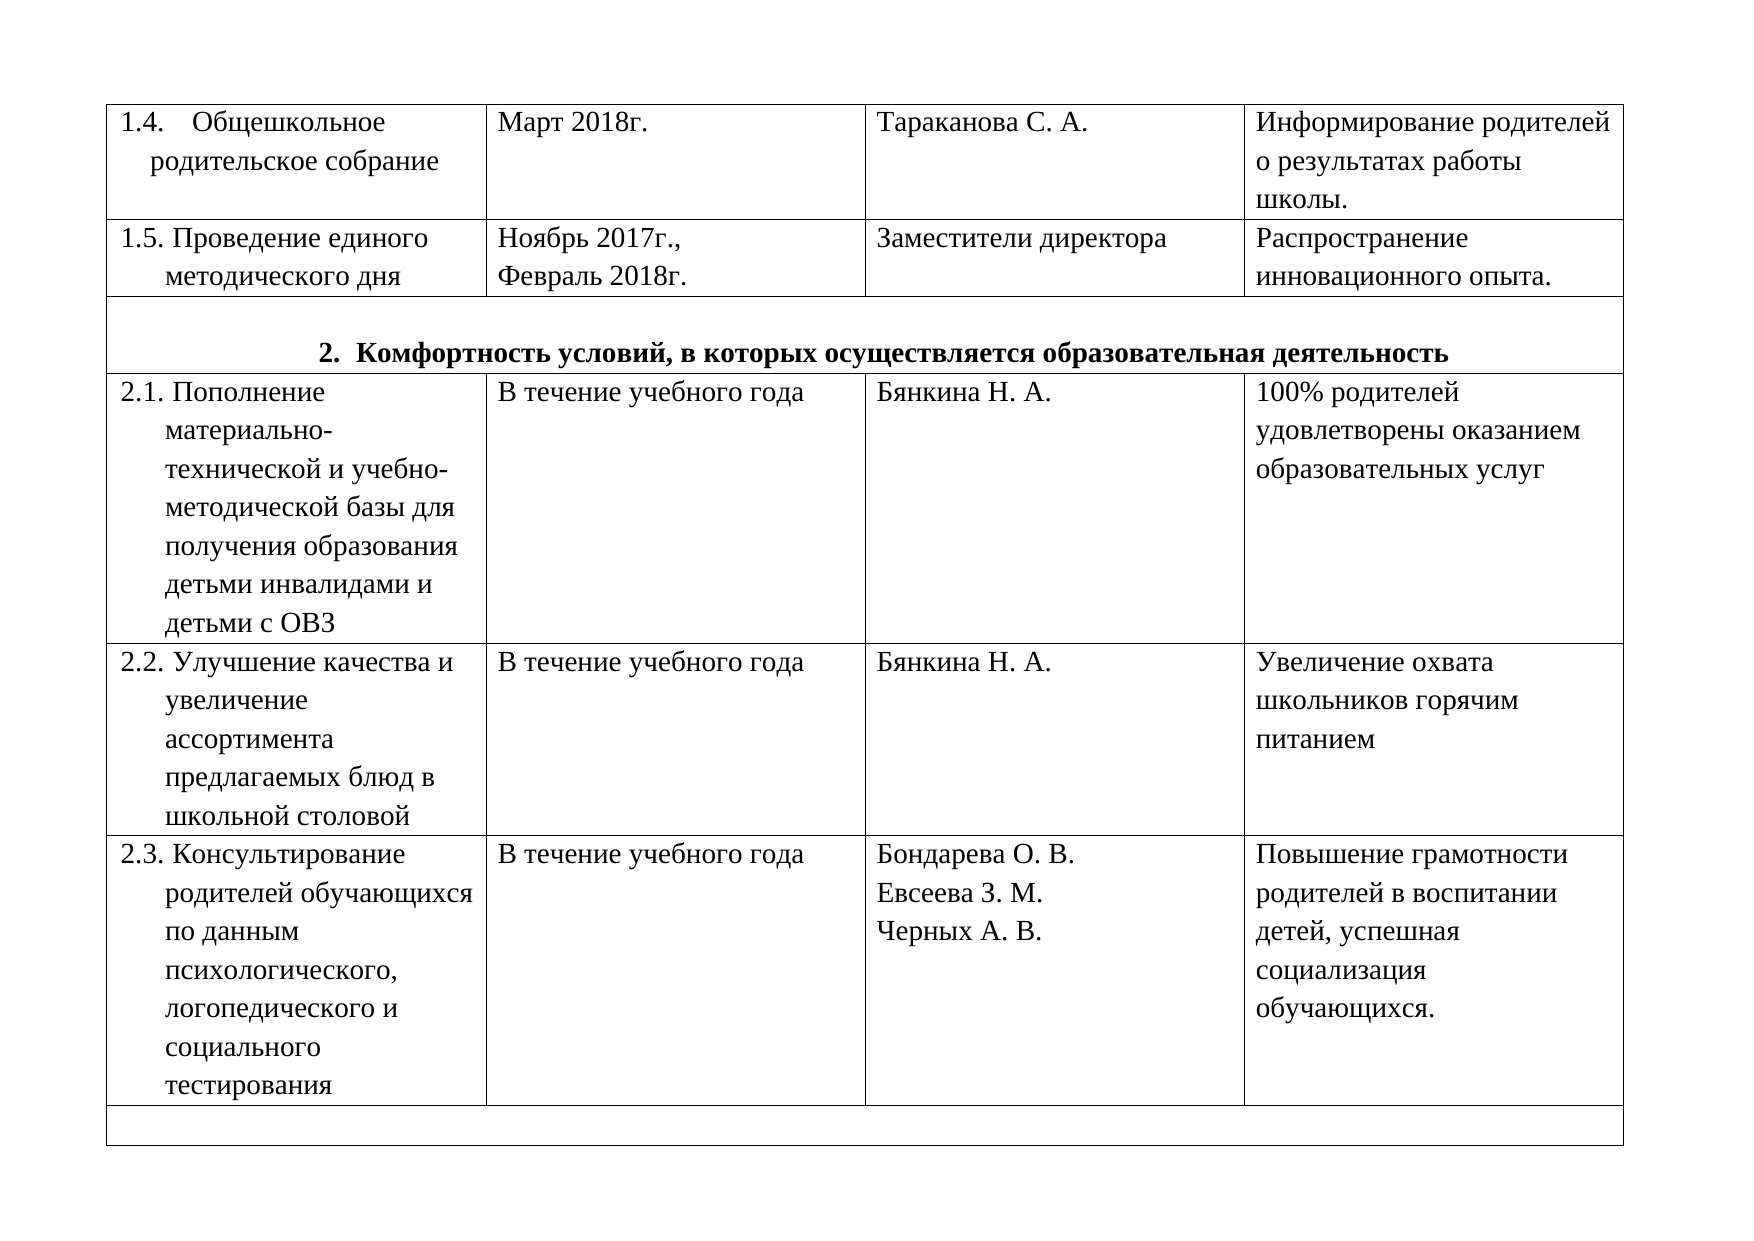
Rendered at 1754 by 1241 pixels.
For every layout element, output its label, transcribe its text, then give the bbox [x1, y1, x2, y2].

table_cell Тараканова С. А. [866, 105, 1244, 219]
table_cell Улучшение качества и увеличение ассортимента предлагаемых блюд в школьной столовой [107, 644, 486, 835]
table_cell Ноябрь 2017г., Февраль 2018г. [487, 220, 865, 296]
table_cell Пополнение материально-технической и учебно-методической базы для получения образования детьми инвалидами и детьми с ОВЗ [107, 374, 486, 643]
table_cell Бянкина Н. А. [866, 374, 1244, 643]
table_cell Бянкина Н. А. [866, 644, 1244, 835]
table_cell Консультирование родителей обучающихся по данным психологического, логопедического и социального тестирования [107, 836, 486, 1105]
table_cell Общешкольное родительское собрание [107, 105, 486, 219]
table_cell Бондарева О. В. Евсеева З. М. Черных А. В. [866, 836, 1244, 1105]
table_cell Заместители директора [866, 220, 1244, 296]
table_cell 100% родителей удовлетворены оказанием образовательных услуг [1245, 374, 1623, 643]
table_cell Март 2018г. [487, 105, 865, 219]
table_cell В течение учебного года [487, 644, 865, 835]
table_cell Информирование родителей о результатах работы школы. [1245, 105, 1623, 219]
table_cell Комфортность условий, в которых осуществляется образовательная деятельность [107, 297, 1623, 373]
table_cell Проведение единого методического дня [107, 220, 486, 296]
table_cell Распространение инновационного опыта. [1245, 220, 1623, 296]
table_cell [107, 1106, 1623, 1144]
table_cell В течение учебного года [487, 374, 865, 643]
table_cell В течение учебного года [487, 836, 865, 1105]
table_cell Увеличение охвата школьников горячим питанием [1245, 644, 1623, 835]
table_cell Повышение грамотности родителей в воспитании детей, успешная социализация обучающихся. [1245, 836, 1623, 1105]
